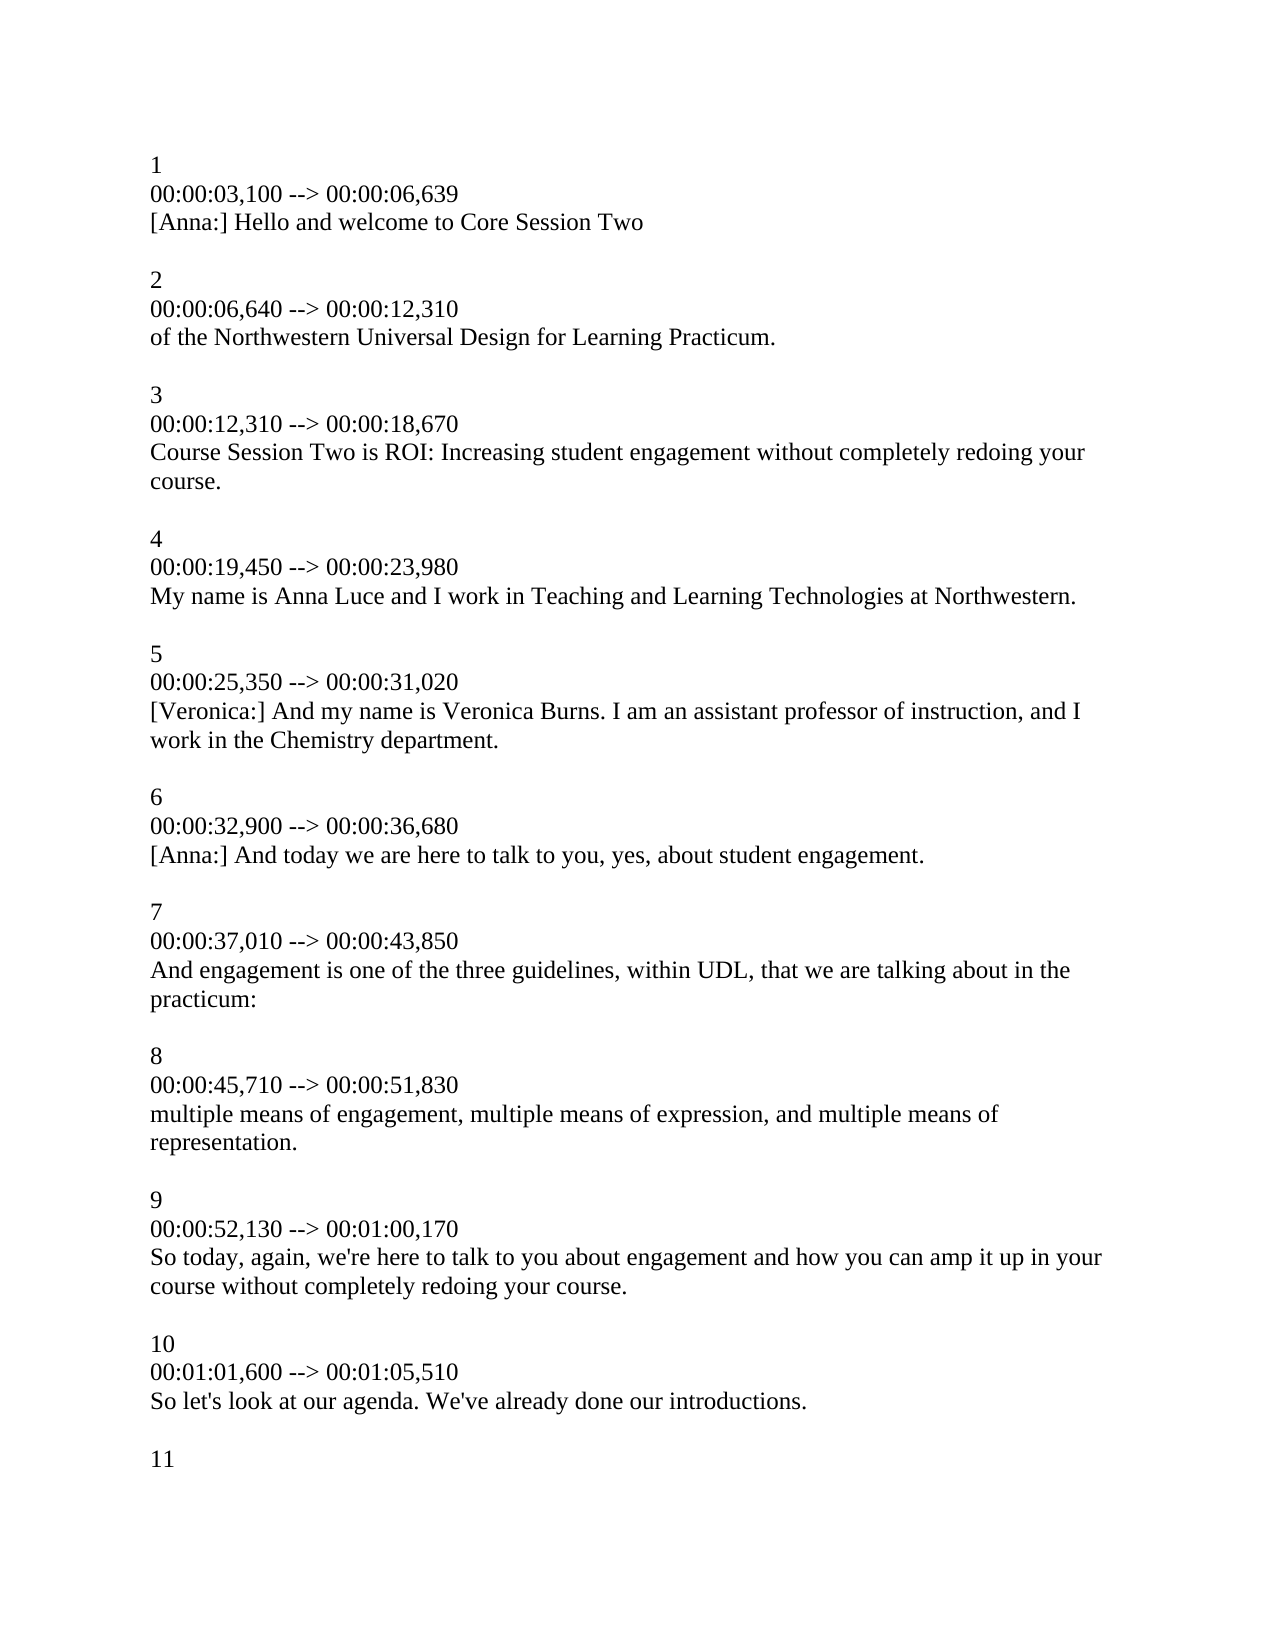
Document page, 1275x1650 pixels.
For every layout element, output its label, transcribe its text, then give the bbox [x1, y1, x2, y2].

text 00:00:12,310 --> 00:00:18,670 [150, 409, 1125, 437]
text [Anna:] And today we are here to talk to you, yes, about student engagement. [150, 840, 1125, 869]
text So today, again, we're here to talk to you about engagement and how you can amp it up in your course without completely redoing your course. [150, 1242, 1125, 1300]
text 5 [150, 639, 1125, 667]
text 6 [150, 782, 1125, 811]
text 00:00:25,350 --> 00:00:31,020 [150, 667, 1125, 696]
text 9 [150, 1185, 1125, 1214]
text So let's look at our agenda. We've already done our introductions. [150, 1386, 1125, 1415]
text 00:00:32,900 --> 00:00:36,680 [150, 811, 1125, 840]
text My name is Anna Luce and I work in Teaching and Learning Technologies at Northwestern. [150, 581, 1125, 610]
text [Veronica:] And my name is Veronica Burns. I am an assistant professor of instruction, and I work in the Chemistry department. [150, 696, 1125, 754]
text 00:00:03,100 --> 00:00:06,639 [150, 179, 1125, 207]
text Course Session Two is ROI: Increasing student engagement without completely redoing your course. [150, 437, 1125, 495]
text 10 [150, 1329, 1125, 1357]
text 00:00:06,640 --> 00:00:12,310 [150, 294, 1125, 322]
text And engagement is one of the three guidelines, within UDL, that we are talking about in the practicum: [150, 955, 1125, 1012]
text of the Northwestern Universal Design for Learning Practicum. [150, 322, 1125, 351]
text 00:00:19,450 --> 00:00:23,980 [150, 552, 1125, 581]
text 11 [150, 1444, 1125, 1472]
text multiple means of engagement, multiple means of expression, and multiple means of representation. [150, 1099, 1125, 1156]
text 00:00:45,710 --> 00:00:51,830 [150, 1070, 1125, 1099]
text 1 [150, 150, 1125, 179]
text 00:00:52,130 --> 00:01:00,170 [150, 1214, 1125, 1242]
text [Anna:] Hello and welcome to Core Session Two [150, 207, 1125, 236]
text 4 [150, 524, 1125, 552]
text 00:01:01,600 --> 00:01:05,510 [150, 1357, 1125, 1386]
text 7 [150, 897, 1125, 926]
text 2 [150, 265, 1125, 294]
text 00:00:37,010 --> 00:00:43,850 [150, 926, 1125, 955]
text 8 [150, 1041, 1125, 1070]
text 3 [150, 380, 1125, 409]
